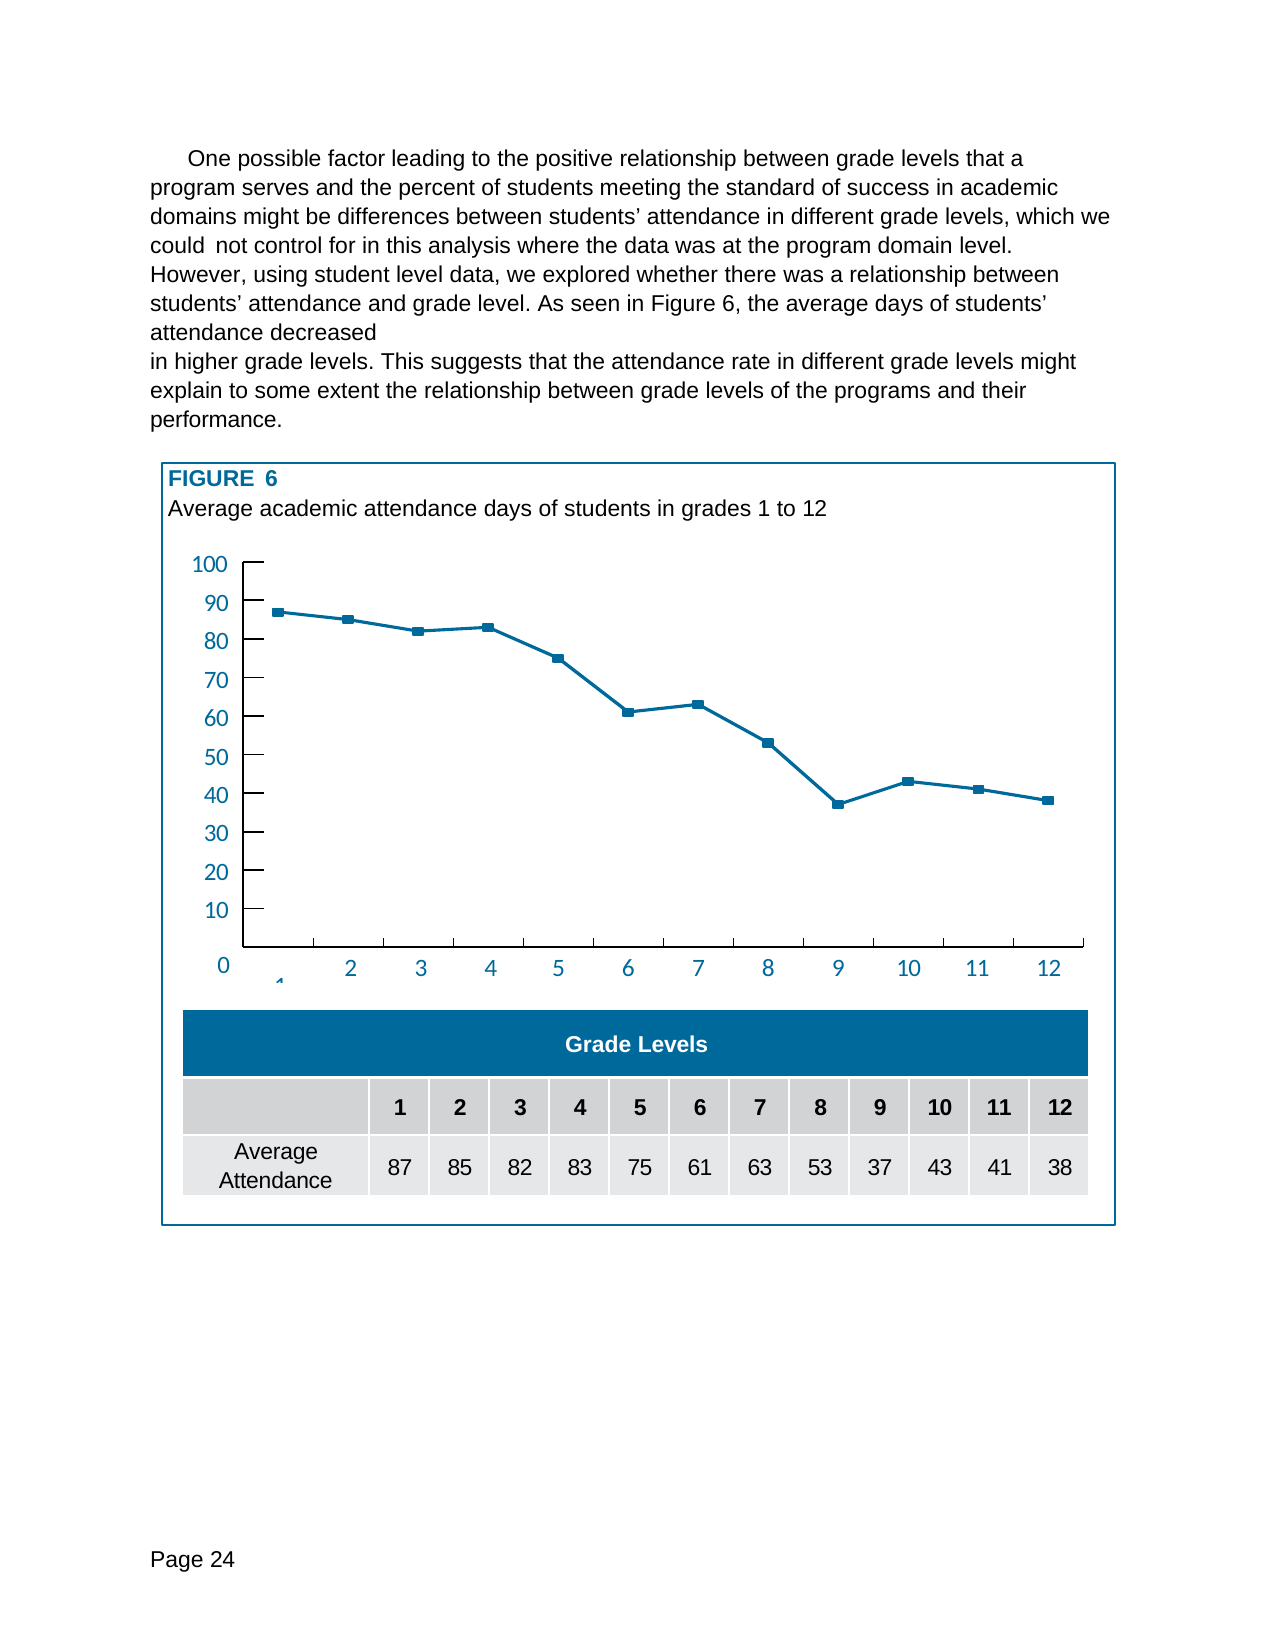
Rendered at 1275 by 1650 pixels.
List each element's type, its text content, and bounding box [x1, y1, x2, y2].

table_cell 7 [730, 1079, 788, 1134]
table_cell 75 [610, 1136, 668, 1195]
table_header Grade Levels [183, 1010, 1088, 1076]
table_cell 12 [1030, 1079, 1088, 1134]
table_cell 6 [670, 1079, 728, 1134]
table_cell 4 [550, 1079, 608, 1134]
table_cell 11 [970, 1079, 1028, 1134]
table_cell 41 [970, 1136, 1028, 1195]
table_cell 1 [370, 1079, 428, 1134]
table_cell [183, 1079, 368, 1134]
table_cell 10 [910, 1079, 968, 1134]
table_cell 38 [1030, 1136, 1088, 1195]
table_cell 3 [490, 1079, 548, 1134]
table_cell 9 [850, 1079, 908, 1134]
table_cell 5 [610, 1079, 668, 1134]
table_cell 63 [730, 1136, 788, 1195]
table_cell 83 [550, 1136, 608, 1195]
table_cell 61 [670, 1136, 728, 1195]
text One possible factor leading to the positive relationship between grade levels that a program serves and the percent of students meeting the standard of success in academic domains might be differences between students’ attendance in different grade levels, which we could not control for in this analysis where the data was at the program domain level. However, using student level data, we explored whether there was a relationship between students’ attendance and grade level. As seen in Figure 6, the average days of students’ attendance decreased [150, 145, 1113, 345]
text in higher grade levels. This suggests that the attendance rate in different grade levels might explain to some extent the relationship between grade levels of the programs and their performance. [150, 348, 1112, 432]
table_cell Average Attendance [183, 1136, 368, 1195]
table_cell 87 [370, 1136, 428, 1195]
table_cell 43 [910, 1136, 968, 1195]
table_cell 8 [790, 1079, 848, 1134]
table_cell 53 [790, 1136, 848, 1195]
table_cell 37 [850, 1136, 908, 1195]
table_cell 85 [430, 1136, 488, 1195]
table_cell 2 [430, 1079, 488, 1134]
table_cell 82 [490, 1136, 548, 1195]
